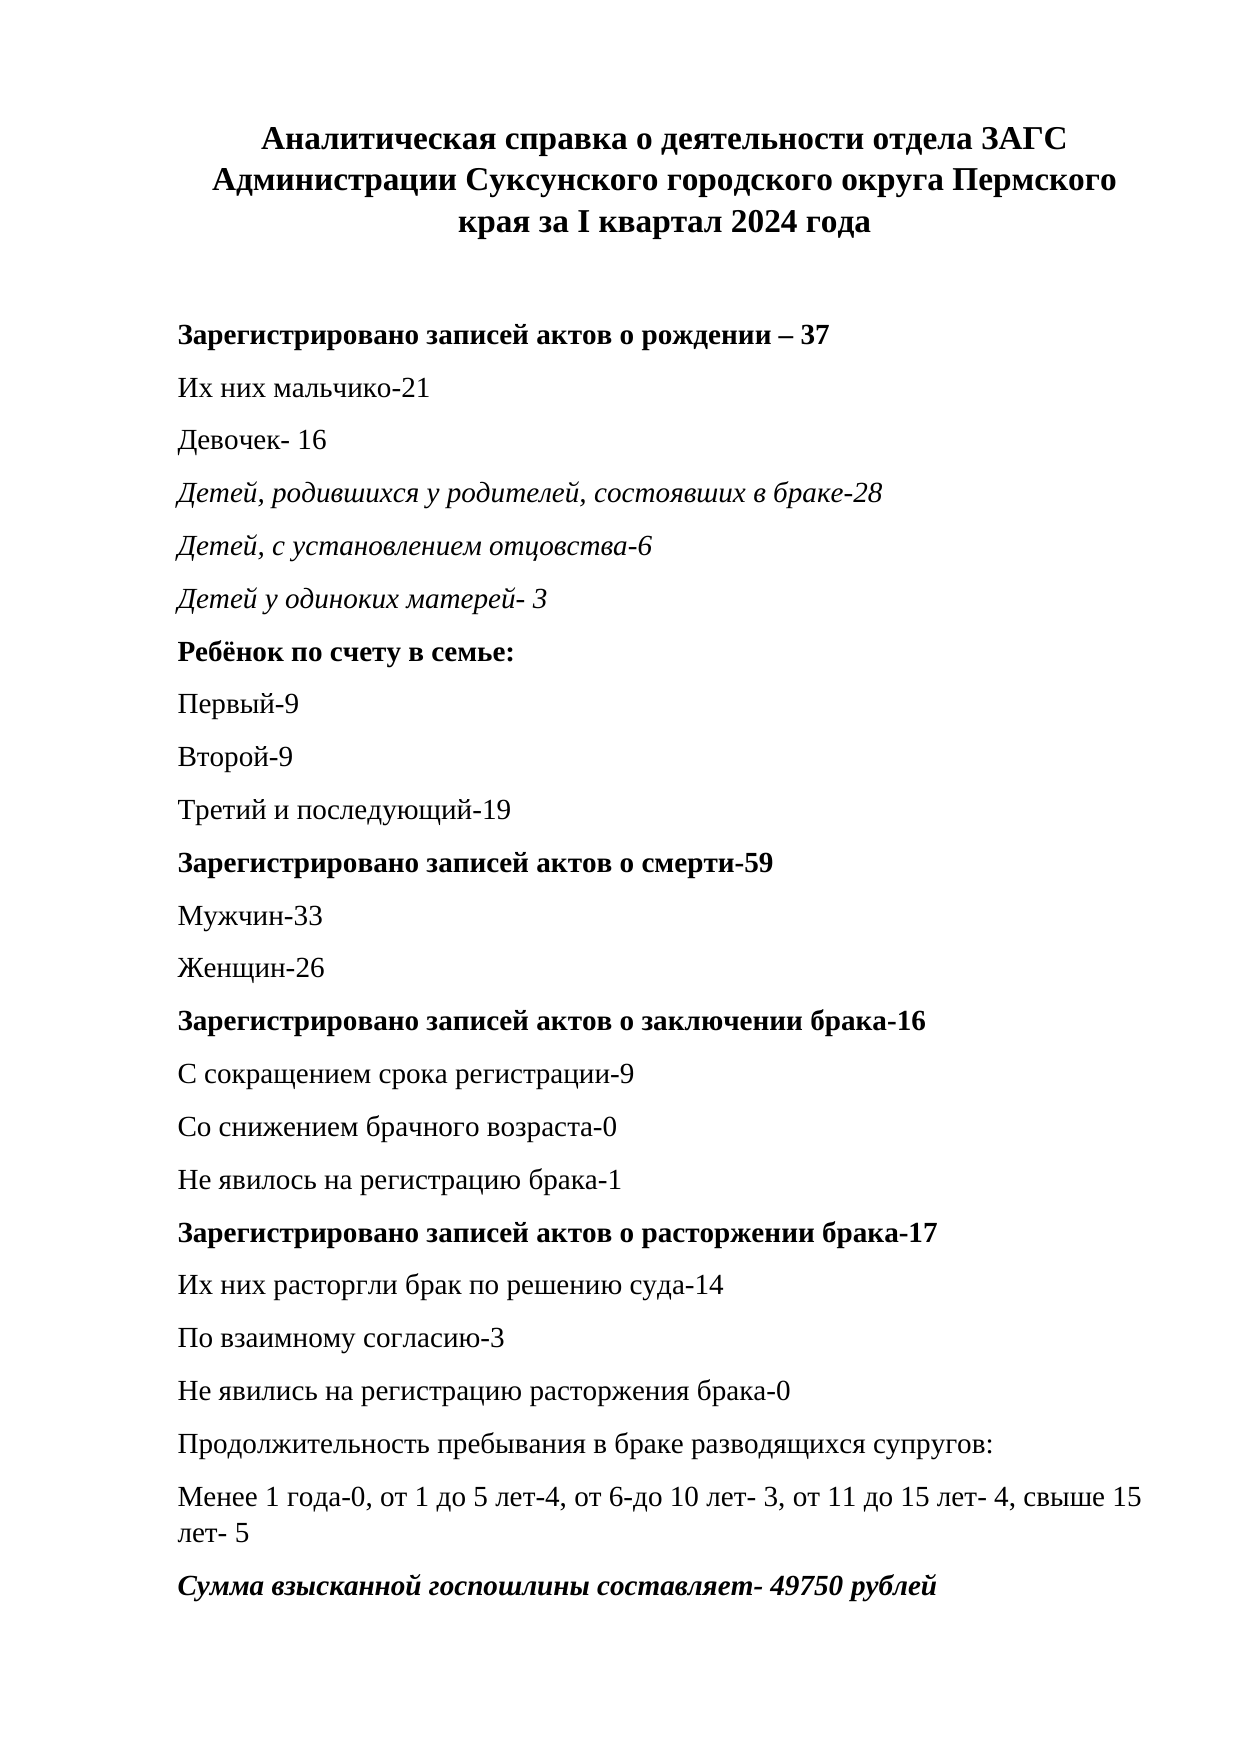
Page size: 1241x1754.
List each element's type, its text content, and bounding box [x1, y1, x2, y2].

text Первый-9 [177, 687, 1152, 720]
text Сумма взысканной госпошлины составляет- 49750 рублей [177, 1568, 1152, 1601]
text Детей, с установлением отцовства-6 [177, 528, 1152, 562]
text Аналитическая справка о деятельности отдела ЗАГС Администрации Суксунского городского округа Пермского края за I квартал 2024 года [177, 118, 1152, 239]
text Детей у одиноких матерей- 3 [177, 581, 1152, 614]
text Их них мальчико-21 [177, 370, 1152, 403]
text Ребёнок по счету в семье: [177, 634, 1152, 667]
text Не явилось на регистрацию брака-1 [177, 1162, 1152, 1195]
text По взаимному согласию-3 [177, 1320, 1152, 1354]
text Со снижением брачного возраста-0 [177, 1109, 1152, 1143]
text Менее 1 года-0, от 1 до 5 лет-4, от 6-до 10 лет- 3, от 11 до 15 лет- 4, свыше 15 лет- 5 [177, 1479, 1152, 1548]
text Зарегистрировано записей актов о смерти-59 [177, 845, 1152, 878]
text С сокращением срока регистрации-9 [177, 1056, 1152, 1090]
text Зарегистрировано записей актов о расторжении брака-17 [177, 1215, 1152, 1248]
text Детей, родившихся у родителей, состоявших в браке-28 [177, 475, 1152, 509]
text Мужчин-33 [177, 898, 1152, 931]
text Их них расторгли брак по решению суда-14 [177, 1267, 1152, 1301]
text Зарегистрировано записей актов о заключении брака-16 [177, 1003, 1152, 1037]
text Женщин-26 [177, 951, 1152, 984]
text Продолжительность пребывания в браке разводящихся супругов: [177, 1426, 1152, 1459]
text Третий и последующий-19 [177, 792, 1152, 826]
text Не явились на регистрацию расторжения брака-0 [177, 1373, 1152, 1407]
text Зарегистрировано записей актов о рождении – 37 [177, 317, 1152, 350]
text Второй-9 [177, 739, 1152, 773]
text Девочек- 16 [177, 422, 1152, 456]
